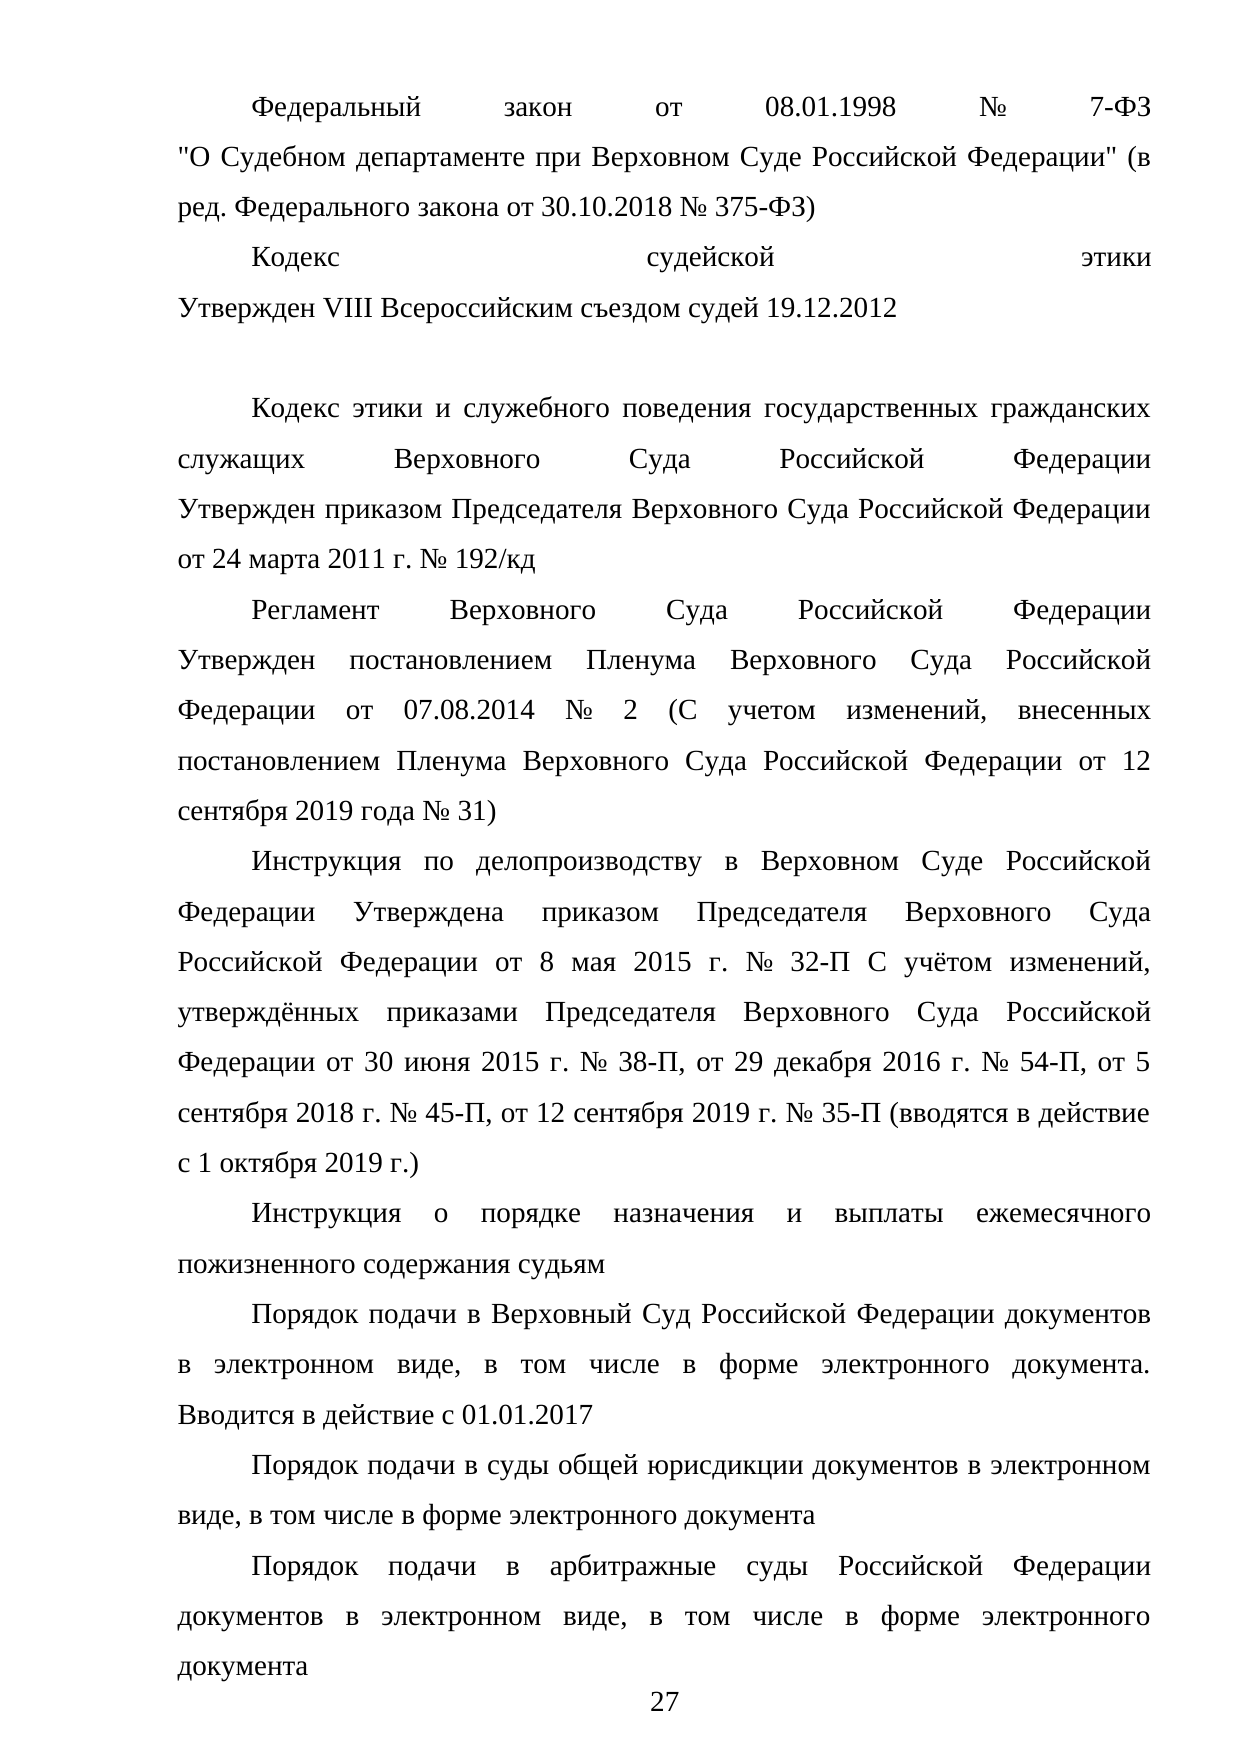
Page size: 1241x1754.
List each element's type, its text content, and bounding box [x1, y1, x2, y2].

text Регламент Верховного Суда Российской Федерации Утвержден постановлением Пленума Верховного Суда Российской Федерации от 07.08.2014 № 2 (С учетом изменений, внесенных постановлением Пленума Верховного Суда Российской Федерации от 12 сентября 2019 года № 31) [177, 592, 1152, 827]
text Кодекс этики и служебного поведения государственных гражданских служащих Верховного Суда Российской Федерации Утвержден приказом Председателя Верховного Суда Российской Федерации от 24 марта 2011 г. № 192/кд [177, 391, 1152, 575]
text Инструкция по делопроизводству в Верховном Суде Российской Федерации Утверждена приказом Председателя Верховного Суда Российской Федерации от 8 мая 2015 г. № 32-П С учётом изменений, утверждённых приказами Председателя Верховного Суда Российской Федерации от 30 июня 2015 г. № 38-П, от 29 декабря 2016 г. № 54-П, от 5 сентября 2018 г. № 45-П, от 12 сентября 2019 г. № 35-П (вводятся в действие с 1 октября 2019 г.) [177, 843, 1152, 1179]
text Инструкция о порядке назначения и выплаты ежемесячного пожизненного содержания судьям [177, 1196, 1152, 1279]
text Кодекс судейской этики Утвержден VIII Всероссийским съездом судей 19.12.2012 [177, 239, 1152, 323]
text Порядок подачи в суды общей юрисдикции документов в электронном виде, в том числе в форме электронного документа [177, 1447, 1152, 1531]
text Федеральный закон от 08.01.1998 № 7-ФЗ "О Судебном департаменте при Верховном Суде Российской Федерации" (в ред. Федерального закона от 30.10.2018 № 375-ФЗ) [177, 89, 1152, 223]
text Порядок подачи в арбитражные суды Российской Федерации документов в электронном виде, в том числе в форме электронного документа [177, 1548, 1152, 1682]
text Порядок подачи в Верховный Суд Российской Федерации документов в электронном виде, в том числе в форме электронного документа. Вводится в действие с 01.01.2017 [177, 1296, 1152, 1430]
